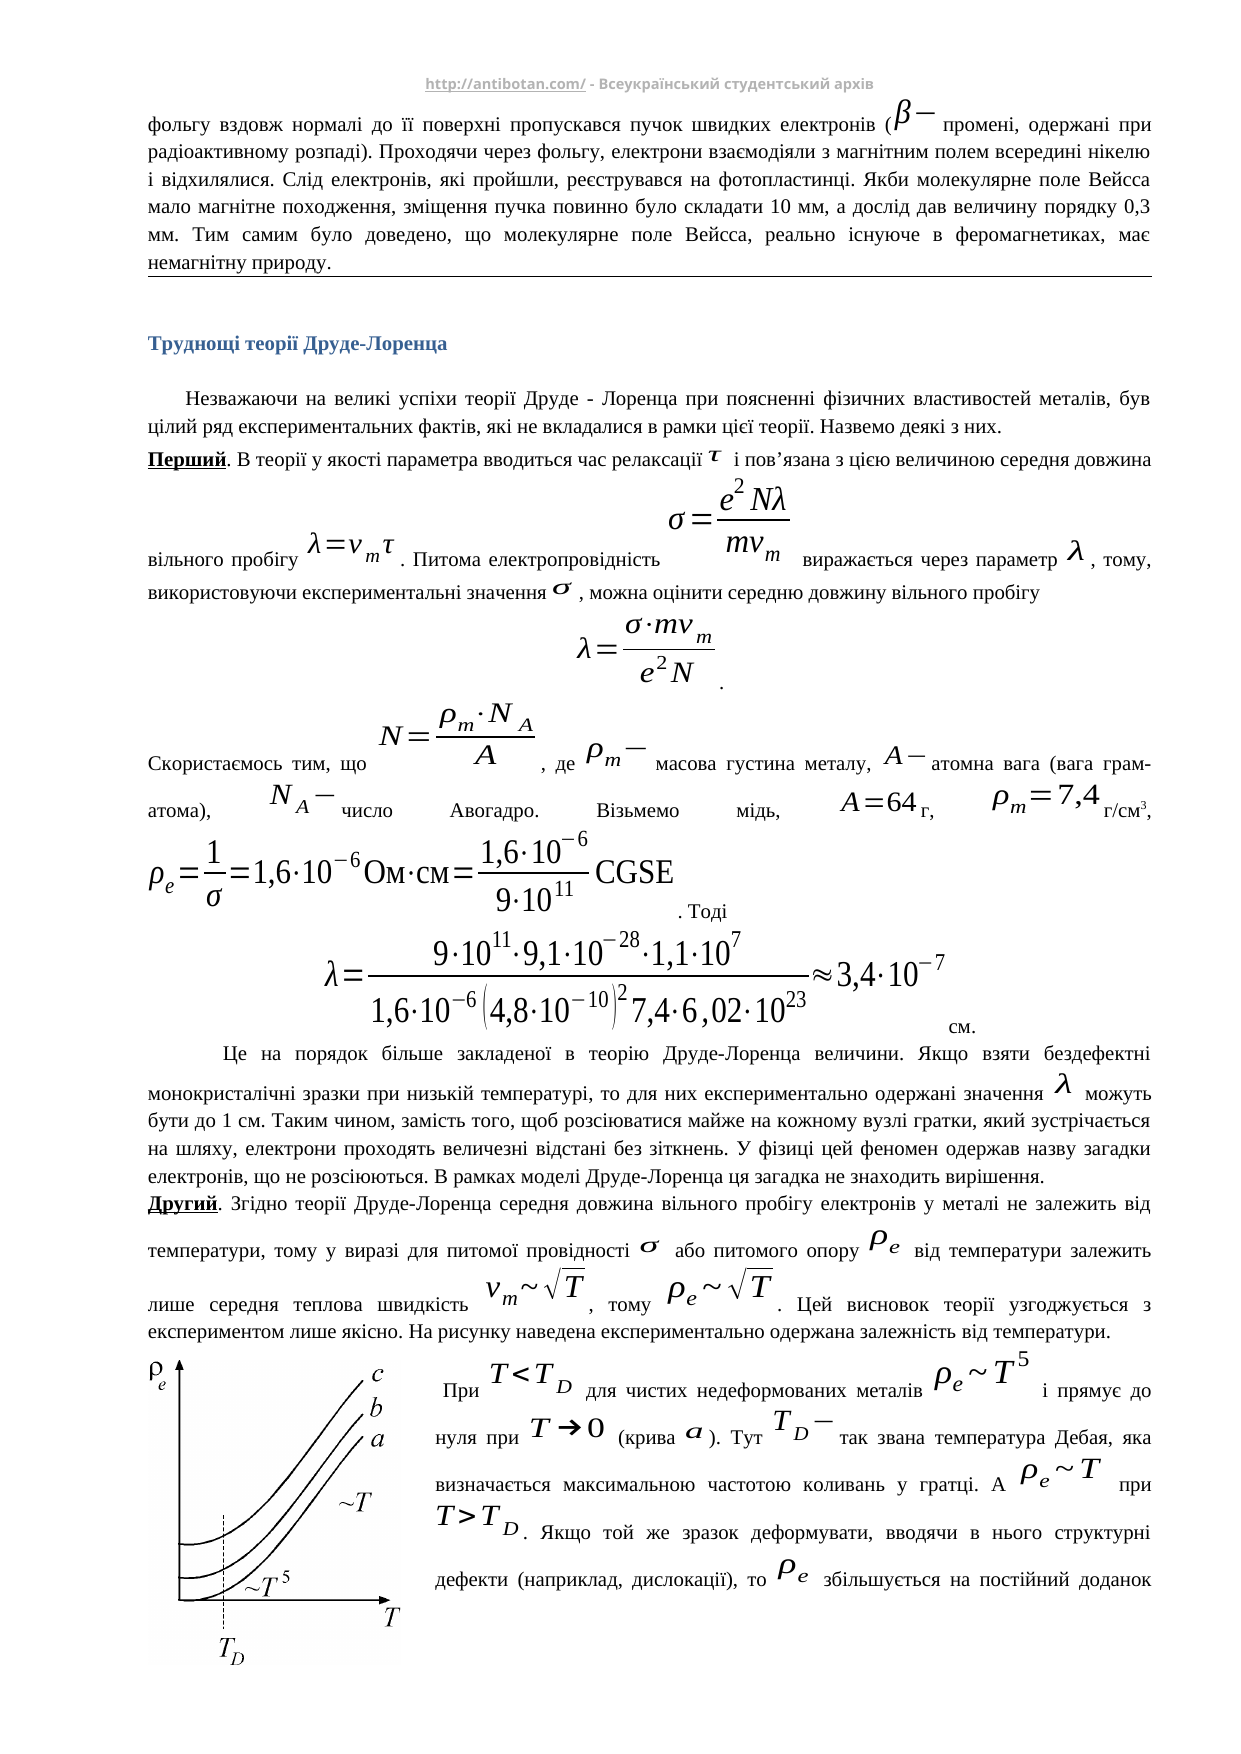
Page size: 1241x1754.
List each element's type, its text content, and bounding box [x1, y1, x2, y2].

text Перший. В теорії у якості параметра вводиться час релаксації і пов’язана з цією величиною середня довжина вільного пробігу . Питома електропровідність виражається через параметр , тому, використовуючи експериментальні значення , можна оцінити середню довжину вільного пробігу [148, 441, 1152, 604]
text Це на порядок більше закладеної в теорію Друде-Лоренца величини. Якщо взяти бездефектні монокристалічні зразки при низькій температурі, то для них експериментально одержані значення можуть бути до 1 см. Таким чином, замість того, щоб розсіюватися майже на кожному вузлі гратки, який зустрічається на шляху, електрони проходять величезні відстані без зіткнень. У фізиці цей феномен одержав назву загадки електронів, що не розсіюються. В рамках моделі Друде-Лоренца ця загадка не знаходить вирішення. [148, 1041, 1152, 1188]
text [148, 94, 1152, 276]
text . [148, 608, 1152, 694]
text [148, 1347, 1152, 1591]
picture [148, 1360, 401, 1665]
subtitle Труднощі теорії Друде-Лоренца [148, 331, 1152, 355]
text см. [148, 927, 1152, 1038]
text Незважаючи на великі успіхи теорії Друде - Лоренца при поясненні фізичних властивостей металів, був цілий ряд експериментальних фактів, які не вкладалися в рамки цієї теорії. Назвемо деякі з них. [148, 386, 1152, 438]
text Другий. Згідно теорії Друде-Лоренца середня довжина вільного пробігу електронів у металі не залежить від температури, тому у виразі для питомої провідності або питомого опору від температури залежить лише середня теплова швидкість , тому . Цей висновок теорії узгоджується з експериментом лише якісно. На рисунку наведена експериментально одержана залежність від температури. [148, 1191, 1152, 1343]
text Скористаємось тим, що , де масова густина металу, атомна вага (вага грам-атома), число Авогадро. Візьмемо мідь, г, г/см3, . Тоді [148, 697, 1152, 923]
